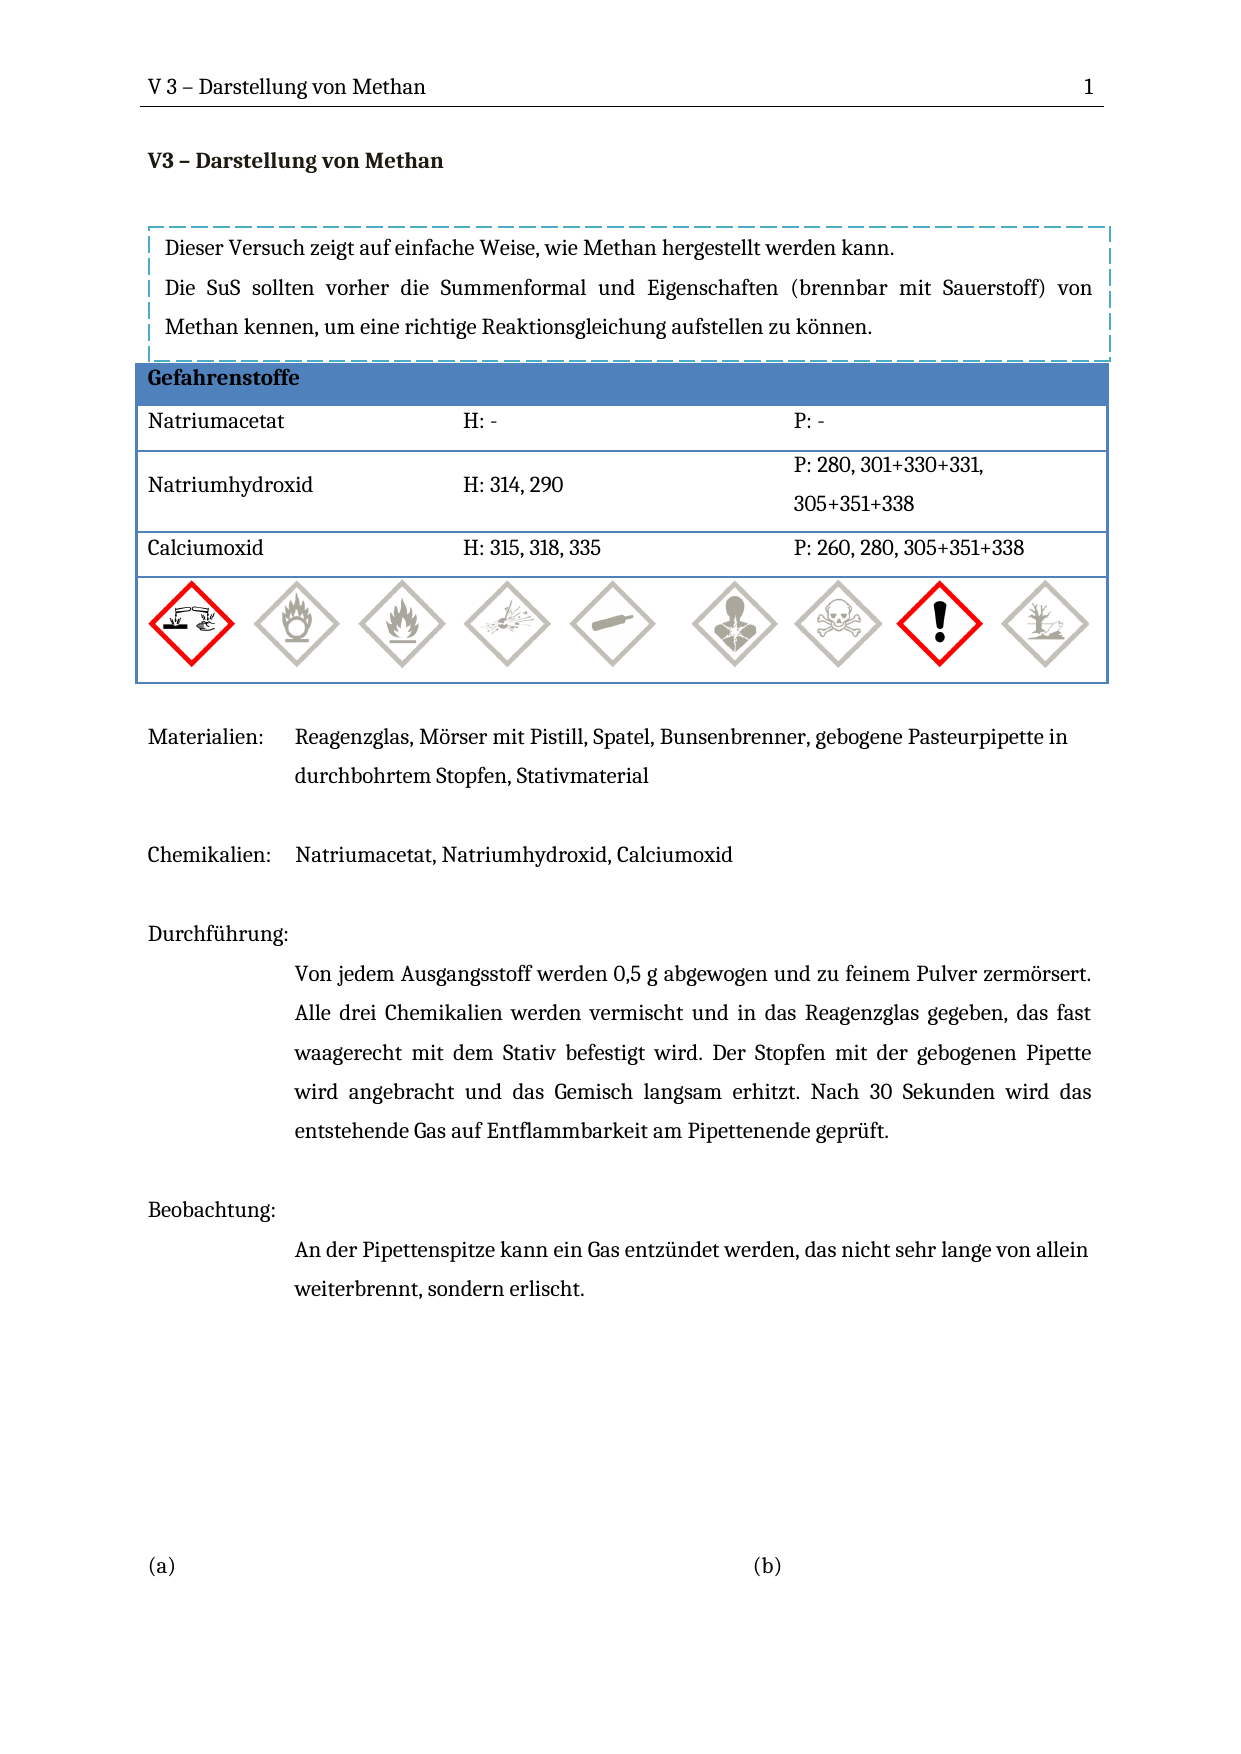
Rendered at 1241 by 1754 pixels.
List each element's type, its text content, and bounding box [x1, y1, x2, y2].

text Beobachtung: [148, 1197, 1093, 1223]
table_cell [347, 578, 452, 682]
table_cell Calciumoxid [138, 533, 452, 576]
table_cell [884, 578, 989, 682]
table_cell [679, 578, 782, 682]
table_cell [138, 578, 241, 682]
table_cell Natriumhydroxid [138, 452, 452, 531]
text Durchführung: [148, 921, 1093, 947]
picture [895, 579, 984, 668]
list V3 – Darstellung von Methan [148, 148, 1093, 174]
table_cell [557, 578, 679, 682]
table_cell H: 315, 318, 335 [452, 533, 782, 576]
table_cell [452, 578, 557, 682]
text Von jedem Ausgangsstoff werden 0,5 g abgewogen und zu feinem Pulver zermörsert. Alle drei Chemikalien werden vermischt und in das Reagenzglas gegeben, das fast waagerecht mit dem Stativ befestigt wird. Der Stopfen mit der gebogenen Pipette wird angebracht und das Gemisch langsam erhitzt. Nach 30 Sekunden wird das entstehende Gas auf Entflammbarkeit am Pipettenende geprüft. [294, 960, 1093, 1144]
table_header Gefahrenstoffe [138, 365, 1106, 404]
text Chemikalien: Natriumacetat, Natriumhydroxid, Calciumoxid [148, 842, 1093, 868]
table_cell P: - [783, 406, 1106, 449]
table_cell H: 314, 290 [452, 452, 782, 531]
table_cell Natriumacetat [138, 406, 452, 449]
text (a) (b) [148, 1552, 1093, 1579]
table_cell H: - [452, 406, 782, 449]
table_cell P: 260, 280, 305+351+338 [783, 533, 1106, 576]
text An der Pipettenspitze kann ein Gas entzündet werden, das nicht sehr lange von allein weiterbrennt, sondern erlischt. [294, 1237, 1093, 1302]
table_cell P: 280, 301+330+331, 305+351+338 [783, 452, 1106, 531]
table_cell [989, 578, 1106, 682]
table_cell [783, 578, 884, 682]
text Materialien: Reagenzglas, Mörser mit Pistill, Spatel, Bunsenbrenner, gebogene Pasteurpipette in durchbohrtem Stopfen, Stativmaterial [148, 723, 1093, 789]
table_cell [241, 578, 347, 682]
picture [147, 579, 236, 668]
